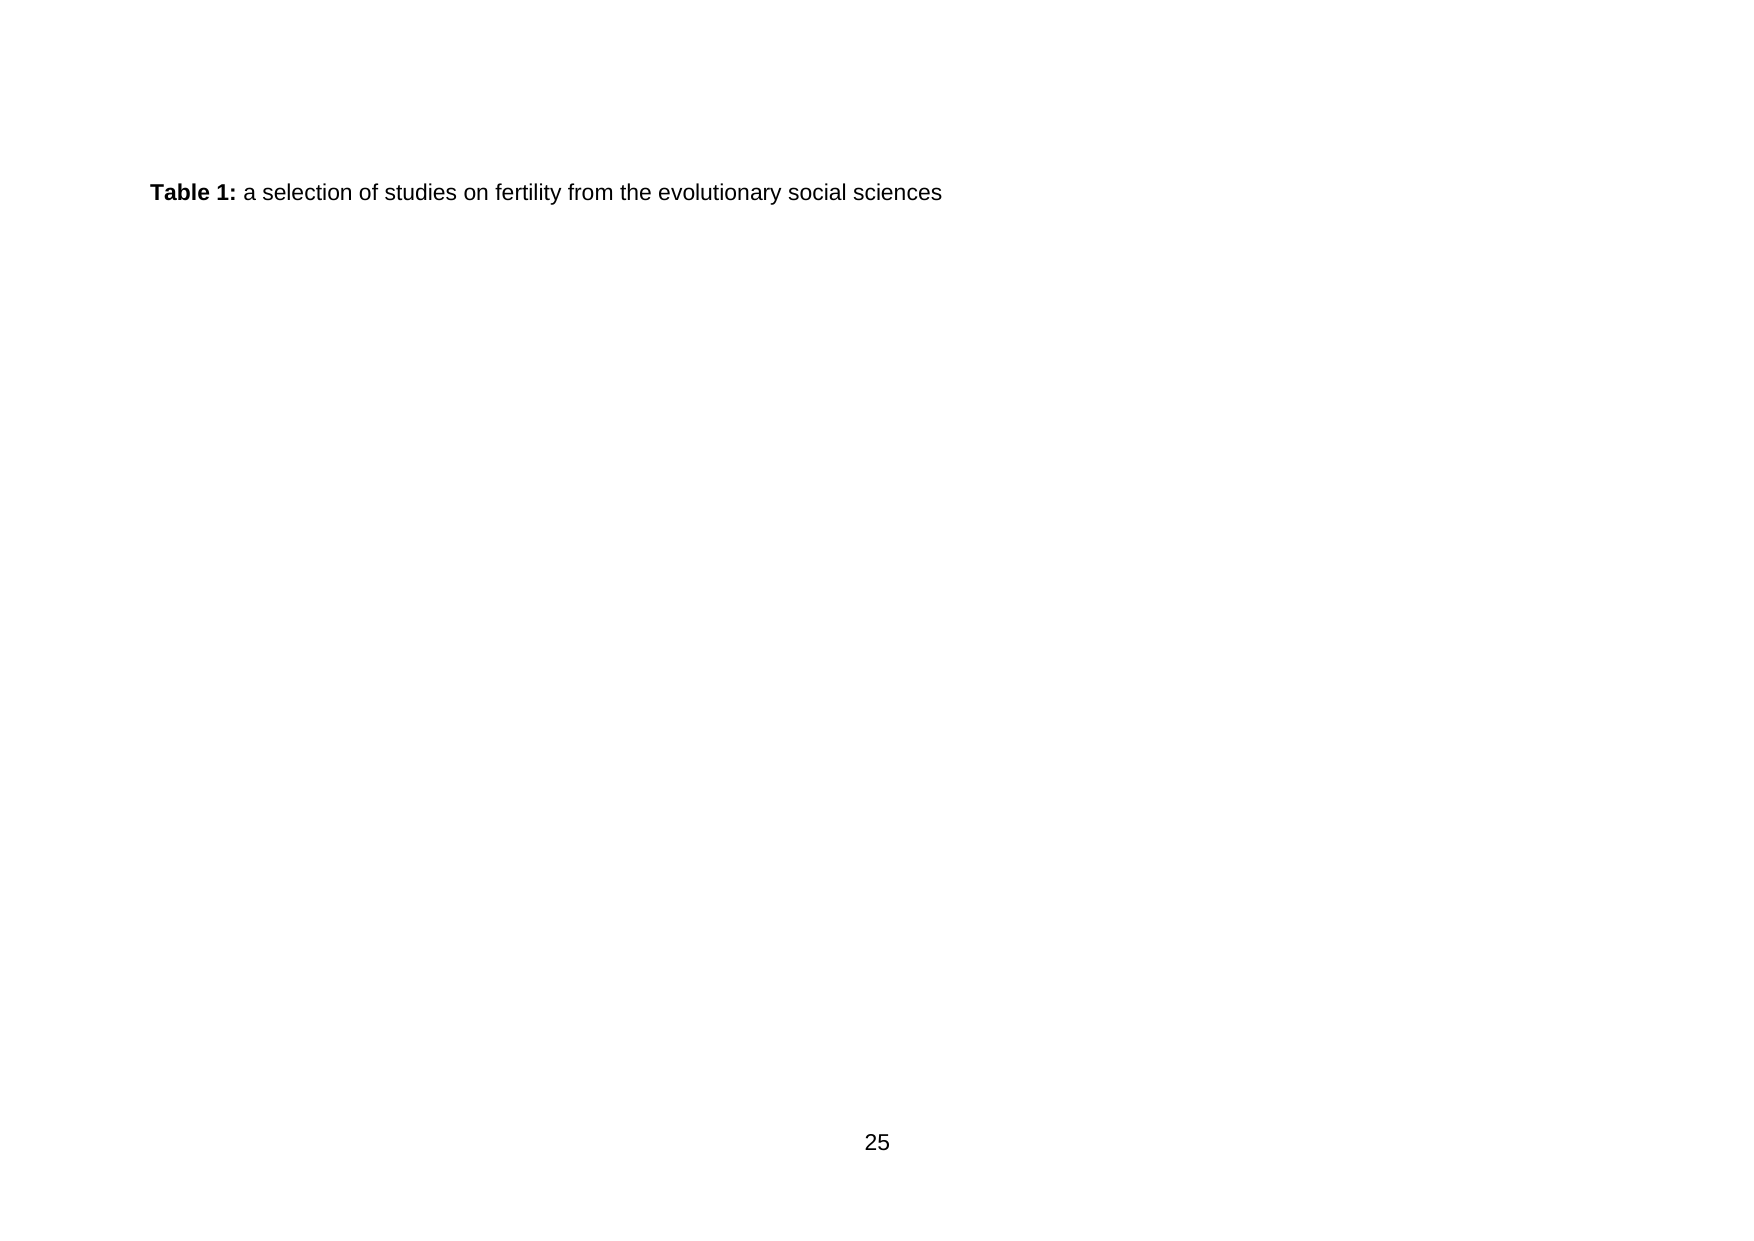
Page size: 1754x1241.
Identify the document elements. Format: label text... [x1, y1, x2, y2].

text Table 1: a selection of studies on fertility from the evolutionary social sciences [150, 179, 1604, 206]
